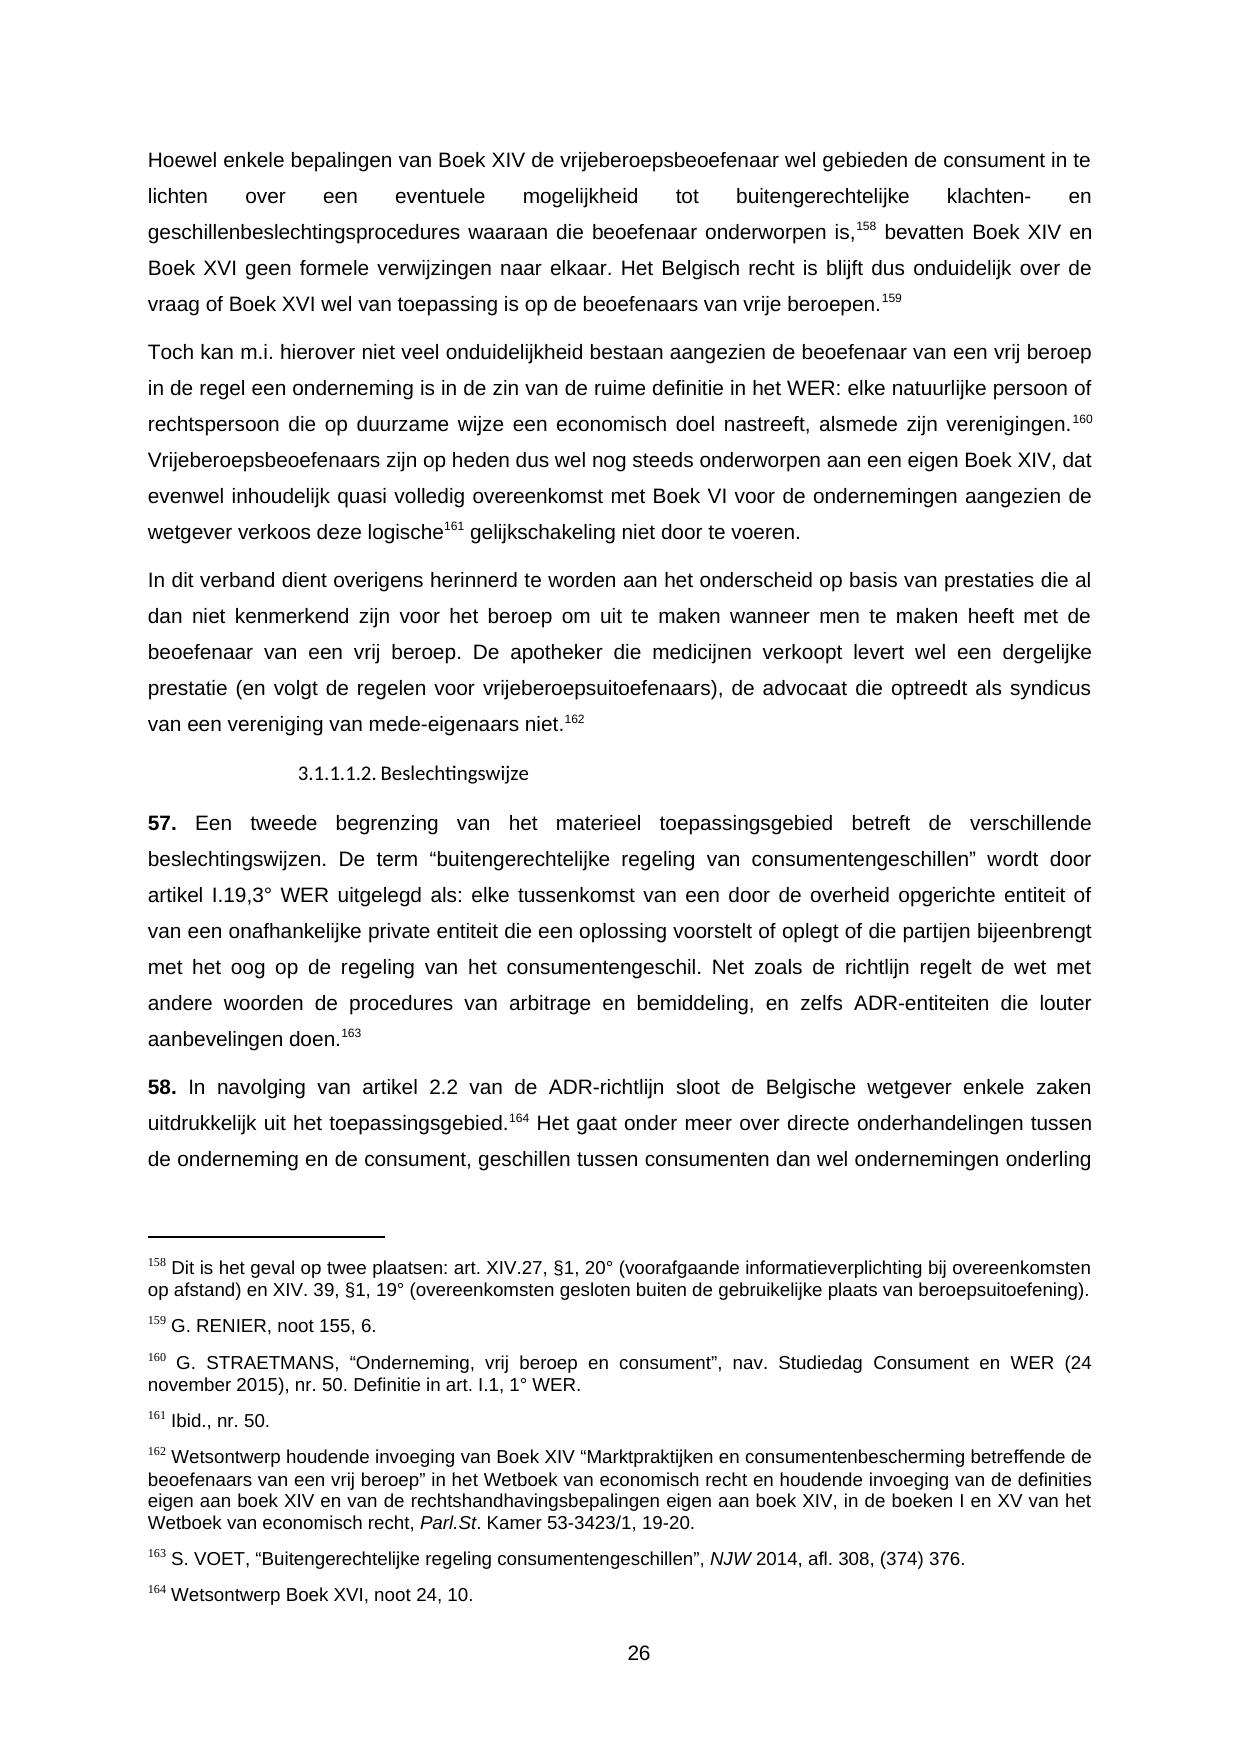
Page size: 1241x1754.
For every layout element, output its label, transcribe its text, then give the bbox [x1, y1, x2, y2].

text 58. In navolging van artikel 2.2 van de ADR-richtlijn sloot de Belgische wetgever enkele zaken uitdrukkelijk uit het toepassingsgebied. Het gaat onder meer over directe onderhandelingen tussen de onderneming en de consument, geschillen tussen consumenten dan wel ondernemingen onderling of de systemen die in de schoot van een onderneming werden opgezet voor de behandeling van klachten of het oplossen van geschillen. [148, 1075, 1093, 1171]
text Toch kan m.i. hierover niet veel onduidelijkheid bestaan aangezien de beoefenaar van een vrij beroep in de regel een onderneming is in de zin van de ruime definitie in het WER: elke natuurlijke persoon of rechtspersoon die op duurzame wijze een economisch doel nastreeft, alsmede zijn verenigingen. Vrijeberoepsbeoefenaars zijn op heden dus wel nog steeds onderworpen aan een eigen Boek XIV, dat evenwel inhoudelijk quasi volledig overeenkomst met Boek VI voor de ondernemingen aangezien de wetgever verkoos deze logische gelijkschakeling niet door te voeren. [148, 340, 1093, 543]
text In dit verband dient overigens herinnerd te worden aan het onderscheid op basis van prestaties die al dan niet kenmerkend zijn voor het beroep om uit te maken wanneer men te maken heeft met de beoefenaar van een vrij beroep. De apotheker die medicijnen verkoopt levert wel een dergelijke prestatie (en volgt de regelen voor vrijeberoepsuitoefenaars), de advocaat die optreedt als syndicus van een vereniging van mede-eigenaars niet. [148, 568, 1093, 736]
text 57. Een tweede begrenzing van het materieel toepassingsgebied betreft de verschillende beslechtingswijzen. De term “buitengerechtelijke regeling van consumentengeschillen” wordt door artikel I.19,3° WER uitgelegd als: elke tussenkomst van een door de overheid opgerichte entiteit of van een onafhankelijke private entiteit die een oplossing voorstelt of oplegt of die partijen bijeenbrengt met het oog op de regeling van het consumentengeschil. Net zoals de richtlijn regelt de wet met andere woorden de procedures van arbitrage en bemiddeling, en zelfs ADR-entiteiten die louter aanbevelingen doen. [148, 811, 1093, 1050]
text Beslechtingswijze [298, 760, 1093, 786]
text Hoewel enkele bepalingen van Boek XIV de vrijeberoepsbeoefenaar wel gebieden de consument in te lichten over een eventuele mogelijkheid tot buitengerechtelijke klachten- en geschillenbeslechtingsprocedures waaraan die beoefenaar onderworpen is, bevatten Boek XIV en Boek XVI geen formele verwijzingen naar elkaar. Het Belgisch recht is blijft dus onduidelijk over de vraag of Boek XVI wel van toepassing is op de beoefenaars van vrije beroepen. [148, 148, 1093, 315]
